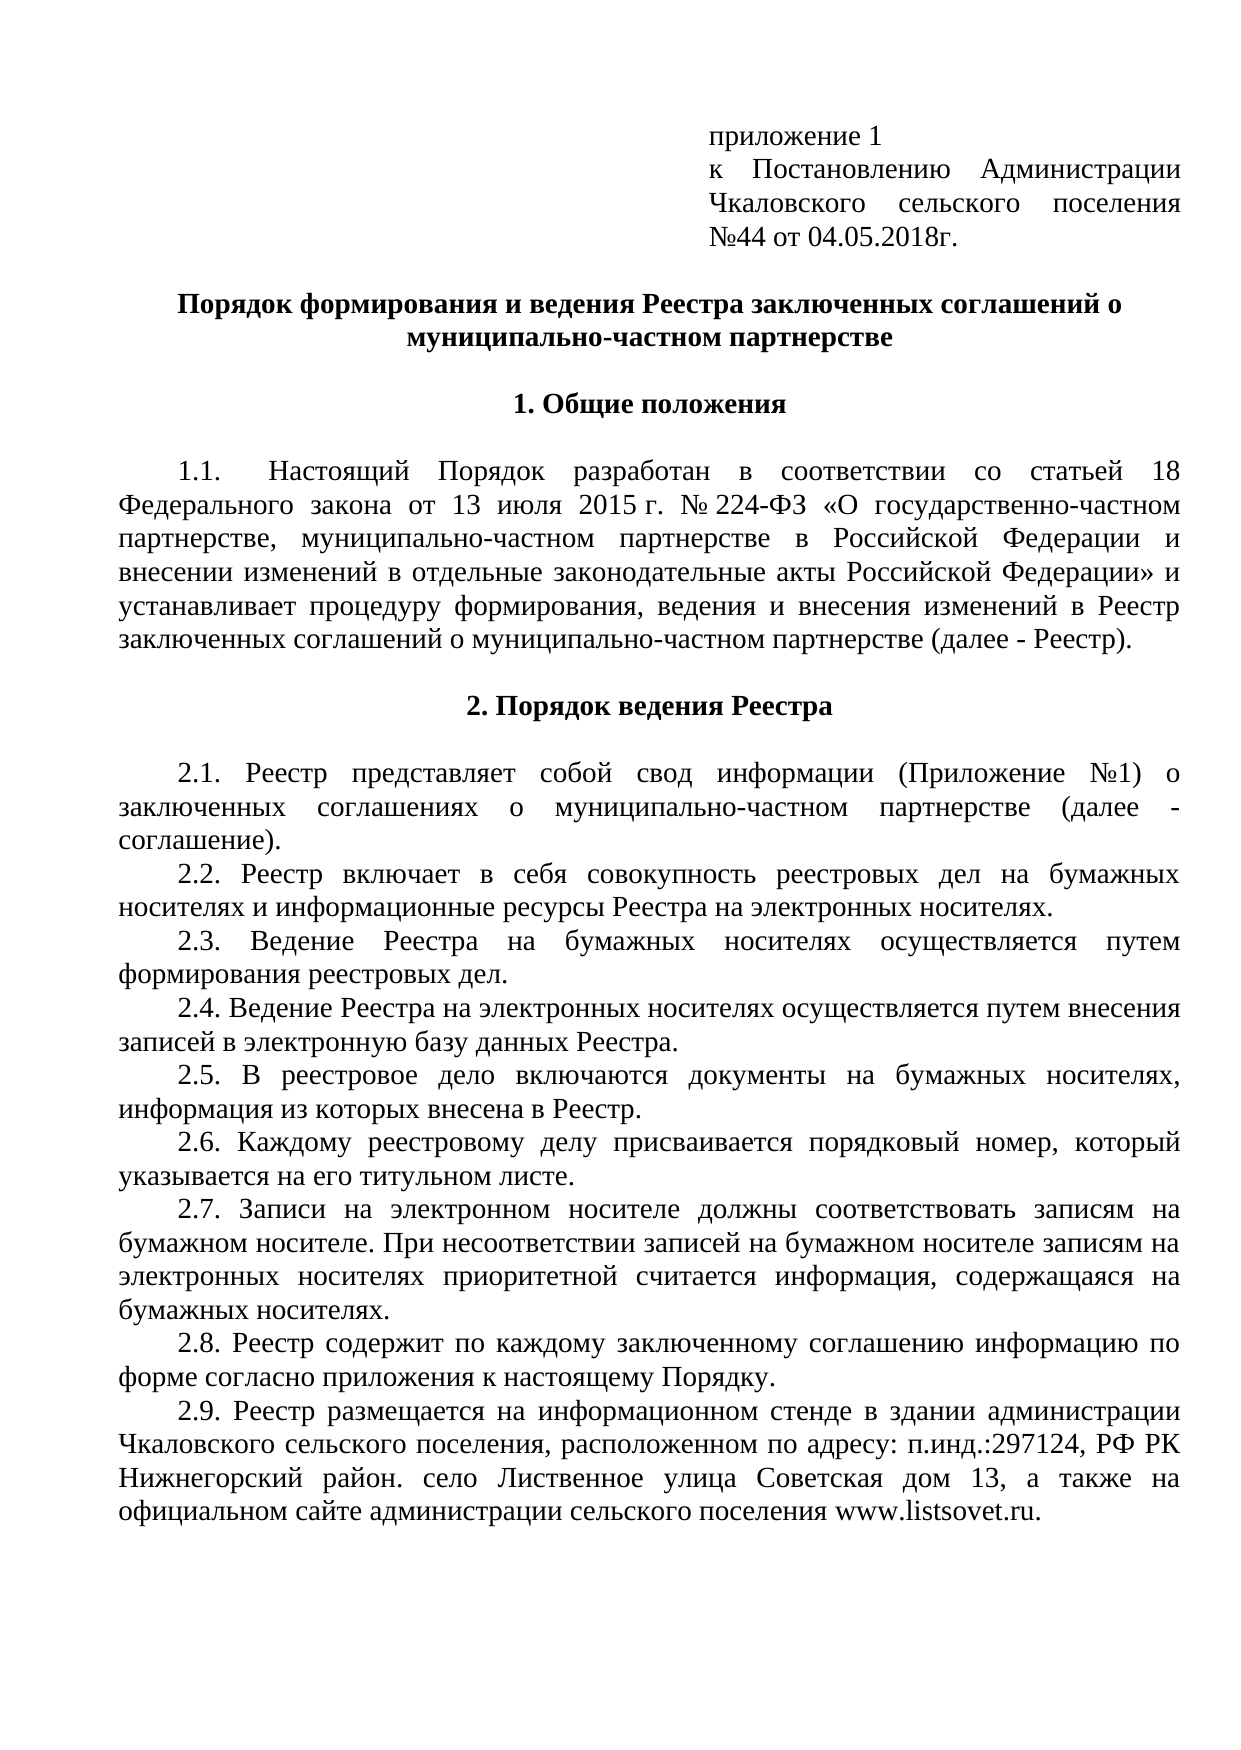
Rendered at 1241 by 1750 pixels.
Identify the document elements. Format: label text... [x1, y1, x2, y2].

list Настоящий Порядок разработан в соответствии со статьей 18 Федерального закона от 13 июля 2015 г. № 224-ФЗ «О государственно-частном партнерстве, муниципально-частном партнерстве в Российской Федерации и внесении изменений в отдельные законодательные акты Российской Федерации» и устанавливает процедуру формирования, ведения и внесения изменений в Реестр заключенных соглашений о муниципально-частном партнерстве (далее - Реестр). [118, 453, 1181, 655]
text 2.4. Ведение Реестра на электронных носителях осуществляется путем внесения записей в электронную базу данных Реестра. [118, 990, 1181, 1057]
text Порядок формирования и ведения Реестра заключенных соглашений о муниципально-частном партнерстве [118, 286, 1181, 353]
text 2.5. В реестровое дело включаются документы на бумажных носителях, информация из которых внесена в Реестр. [118, 1057, 1181, 1124]
text 1. Общие положения [118, 386, 1181, 420]
text 2.1. Реестр представляет собой свод информации (Приложение №1) о заключенных соглашениях о муниципально-частном партнерстве (далее - соглашение). [118, 755, 1181, 856]
text 2. Порядок ведения Реестра [118, 688, 1181, 722]
text 2.8. Реестр содержит по каждому заключенному соглашению информацию по форме согласно приложения к настоящему Порядку. [118, 1326, 1181, 1393]
text 2.7. Записи на электронном носителе должны соответствовать записям на бумажном носителе. При несоответствии записей на бумажном носителе записям на электронных носителях приоритетной считается информация, содержащаяся на бумажных носителях. [118, 1191, 1181, 1326]
text приложение 1 [709, 118, 1181, 152]
text 2.6. Каждому реестровому делу присваивается порядковый номер, который указывается на его титульном листе. [118, 1124, 1181, 1191]
text к Постановлению Администрации Чкаловского сельского поселения №44 от 04.05.2018г. [709, 152, 1181, 252]
text 2.2. Реестр включает в себя совокупность реестровых дел на бумажных носителях и информационные ресурсы Реестра на электронных носителях. [118, 856, 1181, 923]
text 2.3. Ведение Реестра на бумажных носителях осуществляется путем формирования реестровых дел. [118, 923, 1181, 990]
text 2.9. Реестр размещается на информационном стенде в здании администрации Чкаловского сельского поселения, расположенном по адресу: п.инд.:297124, РФ РК Нижнегорский район. село Лиственное улица Советская дом 13, а также на официальном сайте администрации сельского поселения www.listsovet.ru. [118, 1393, 1181, 1527]
